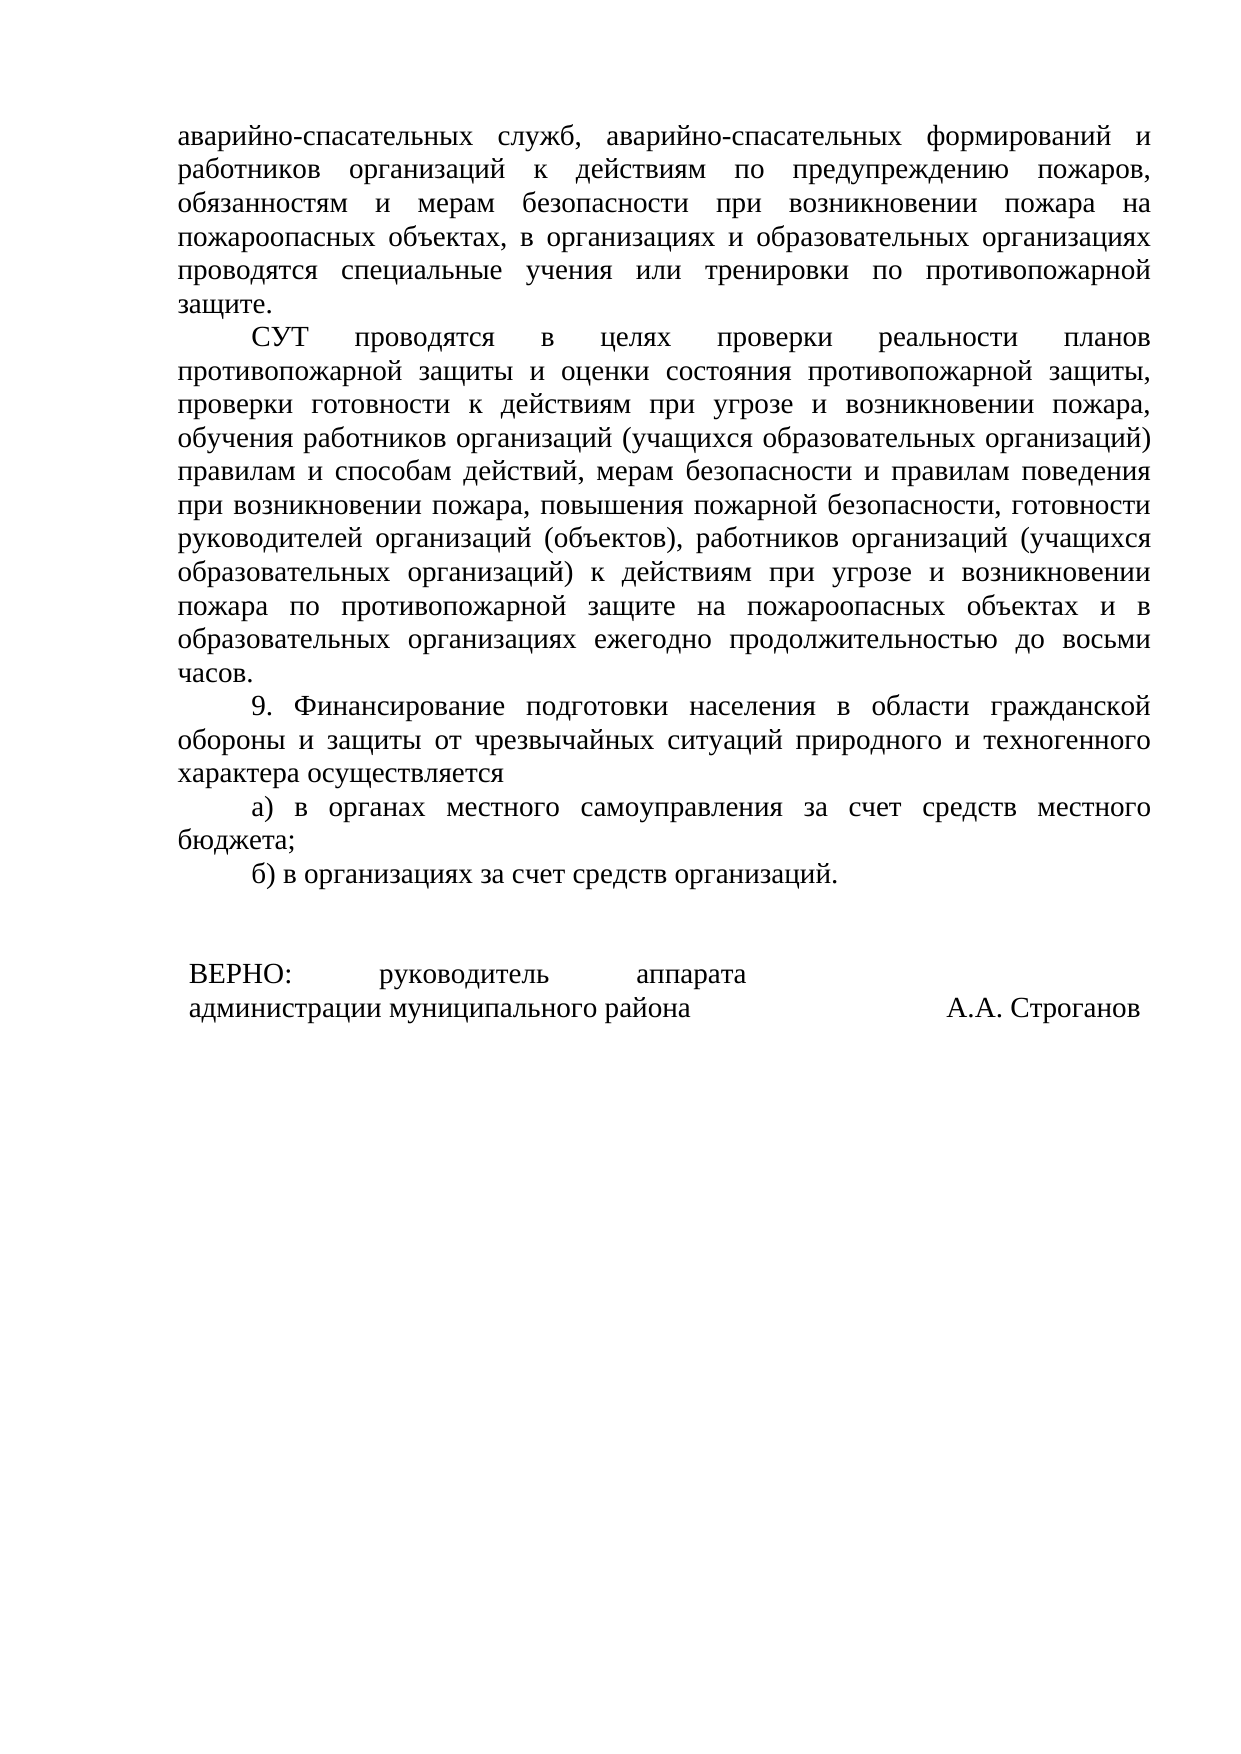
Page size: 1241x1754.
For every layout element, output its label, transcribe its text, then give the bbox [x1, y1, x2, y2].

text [177, 118, 1152, 319]
text 9. Финансирование подготовки населения в области гражданской обороны и защиты от чрезвычайных ситуаций природного и техногенного характера осуществляется [177, 688, 1152, 789]
table_header А.А. Строганов [758, 957, 1152, 1024]
text СУТ проводятся в целях проверки реальности планов противопожарной защиты и оценки состояния противопожарной защиты, проверки готовности к действиям при угрозе и возникновении пожара, обучения работников организаций (учащихся образовательных организаций) правилам и способам действий, мерам безопасности и правилам поведения при возникновении пожара, повышения пожарной безопасности, готовности руководителей организаций (объектов), работников организаций (учащихся образовательных организаций) к действиям при угрозе и возникновении пожара по противопожарной защите на пожароопасных объектах и в образовательных организациях ежегодно продолжительностью до восьми часов. [177, 319, 1152, 688]
text б) в организациях за счет средств организаций. [177, 856, 1152, 889]
table_header ВЕРНО: руководитель аппарата администрации муниципального района [177, 957, 758, 1024]
text а) в органах местного самоуправления за счет средств местного бюджета; [177, 789, 1152, 856]
